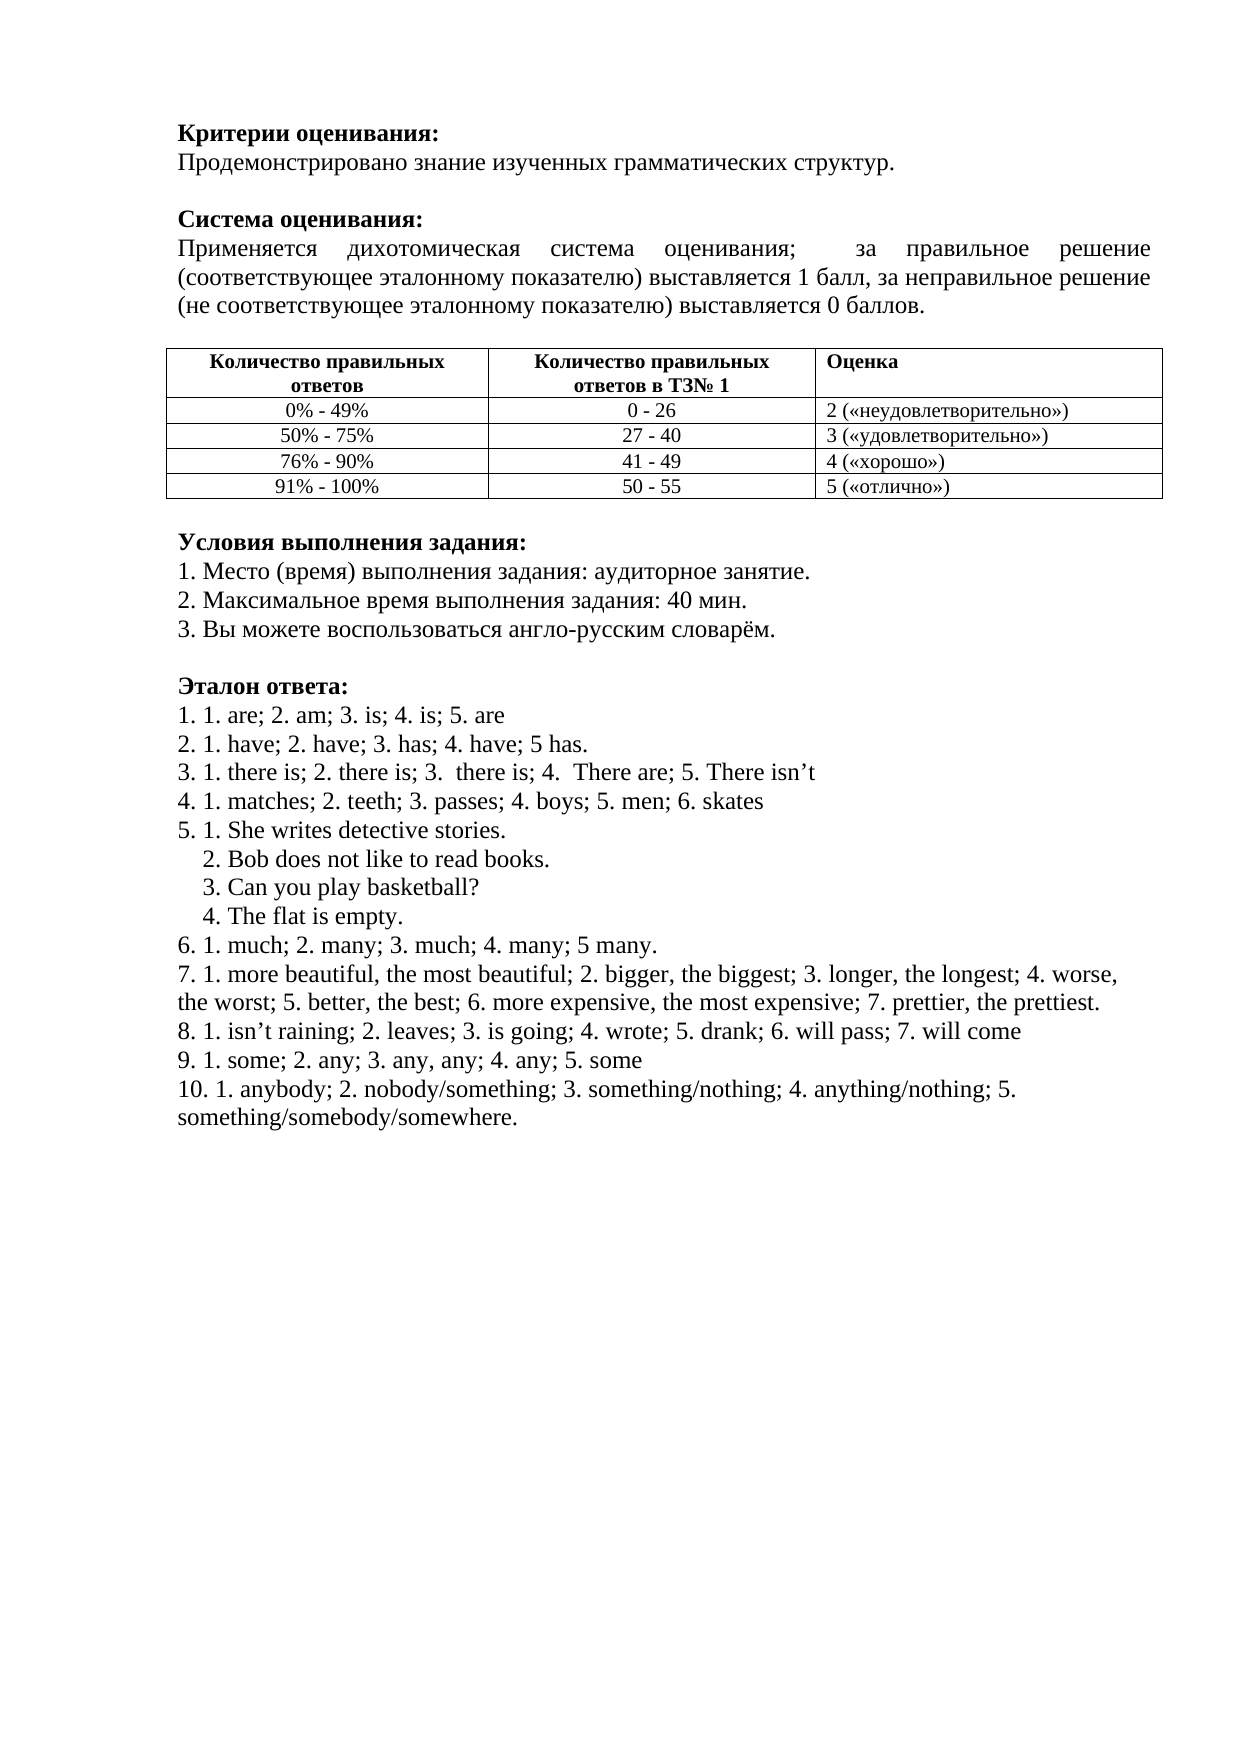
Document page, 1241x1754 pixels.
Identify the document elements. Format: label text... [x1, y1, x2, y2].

table_header Количество правильных ответов [167, 349, 488, 397]
text 3. Вы можете воспользоваться англо-русским словарём. [177, 614, 1152, 642]
text 7. 1. more beautiful, the most beautiful; 2. bigger, the biggest; 3. longer, the longest; 4. worse, the worst; 5. better, the best; 6. more expensive, the most expensive; 7. prettier, the prettiest. [177, 959, 1152, 1016]
table_cell 3 («удовлетворительно») [816, 424, 1162, 447]
text Применяется дихотомическая система оценивания; за правильное решение (соответствующее эталонному показателю) выставляется 1 балл, за неправильное решение (не соответствующее эталонному показателю) выставляется 0 баллов. [177, 233, 1152, 319]
table_cell 27 - 40 [489, 424, 815, 447]
text Условия выполнения задания: [177, 527, 1152, 556]
table_header Количество правильных ответов в ТЗ№ 1 [489, 349, 815, 397]
table_cell 76% - 90% [167, 449, 488, 473]
text 1. Место (время) выполнения задания: аудиторное занятие. [177, 556, 1152, 585]
text 2. 1. have; 2. have; 3. has; 4. have; 5 has. [177, 729, 1152, 757]
text 9. 1. some; 2. any; 3. any, any; 4. any; 5. some [177, 1045, 1152, 1074]
text Продемонстрировано знание изученных грамматических структур. [177, 147, 1152, 176]
table_cell 91% - 100% [167, 474, 488, 498]
text 1. 1. are; 2. am; 3. is; 4. is; 5. are [177, 700, 1152, 729]
text Система оценивания: [177, 204, 1152, 233]
table_cell 0 - 26 [489, 398, 815, 422]
text 4. 1. matches; 2. teeth; 3. passes; 4. boys; 5. men; 6. skates [177, 786, 1152, 815]
table_cell 5 («отлично») [816, 474, 1162, 498]
text 5. 1. She writes detective stories. 2. Bob does not like to read books. 3. Can you play basketball? 4. The flat is empty. 6. 1. much; 2. many; 3. much; 4. many; 5 many. [177, 815, 1152, 959]
text 10. 1. anybody; 2. nobody/something; 3. something/nothing; 4. anything/nothing; 5. something/somebody/somewhere. [177, 1074, 1152, 1131]
table_cell 50 - 55 [489, 474, 815, 498]
table_cell 4 («хорошо») [816, 449, 1162, 473]
table_header Оценка [816, 349, 1162, 397]
text 3. 1. there is; 2. there is; 3. there is; 4. There are; 5. There isn’t [177, 757, 1152, 786]
text 8. 1. isn’t raining; 2. leaves; 3. is going; 4. wrote; 5. drank; 6. will pass; 7. will come [177, 1016, 1152, 1045]
table_cell 41 - 49 [489, 449, 815, 473]
table_cell 2 («неудовлетворительно») [816, 398, 1162, 422]
table_cell 0% - 49% [167, 398, 488, 422]
text 2. Максимальное время выполнения задания: 40 мин. [177, 585, 1152, 614]
text Эталон ответа: [177, 671, 1152, 700]
table_cell 50% - 75% [167, 424, 488, 447]
text Критерии оценивания: [177, 118, 1152, 147]
